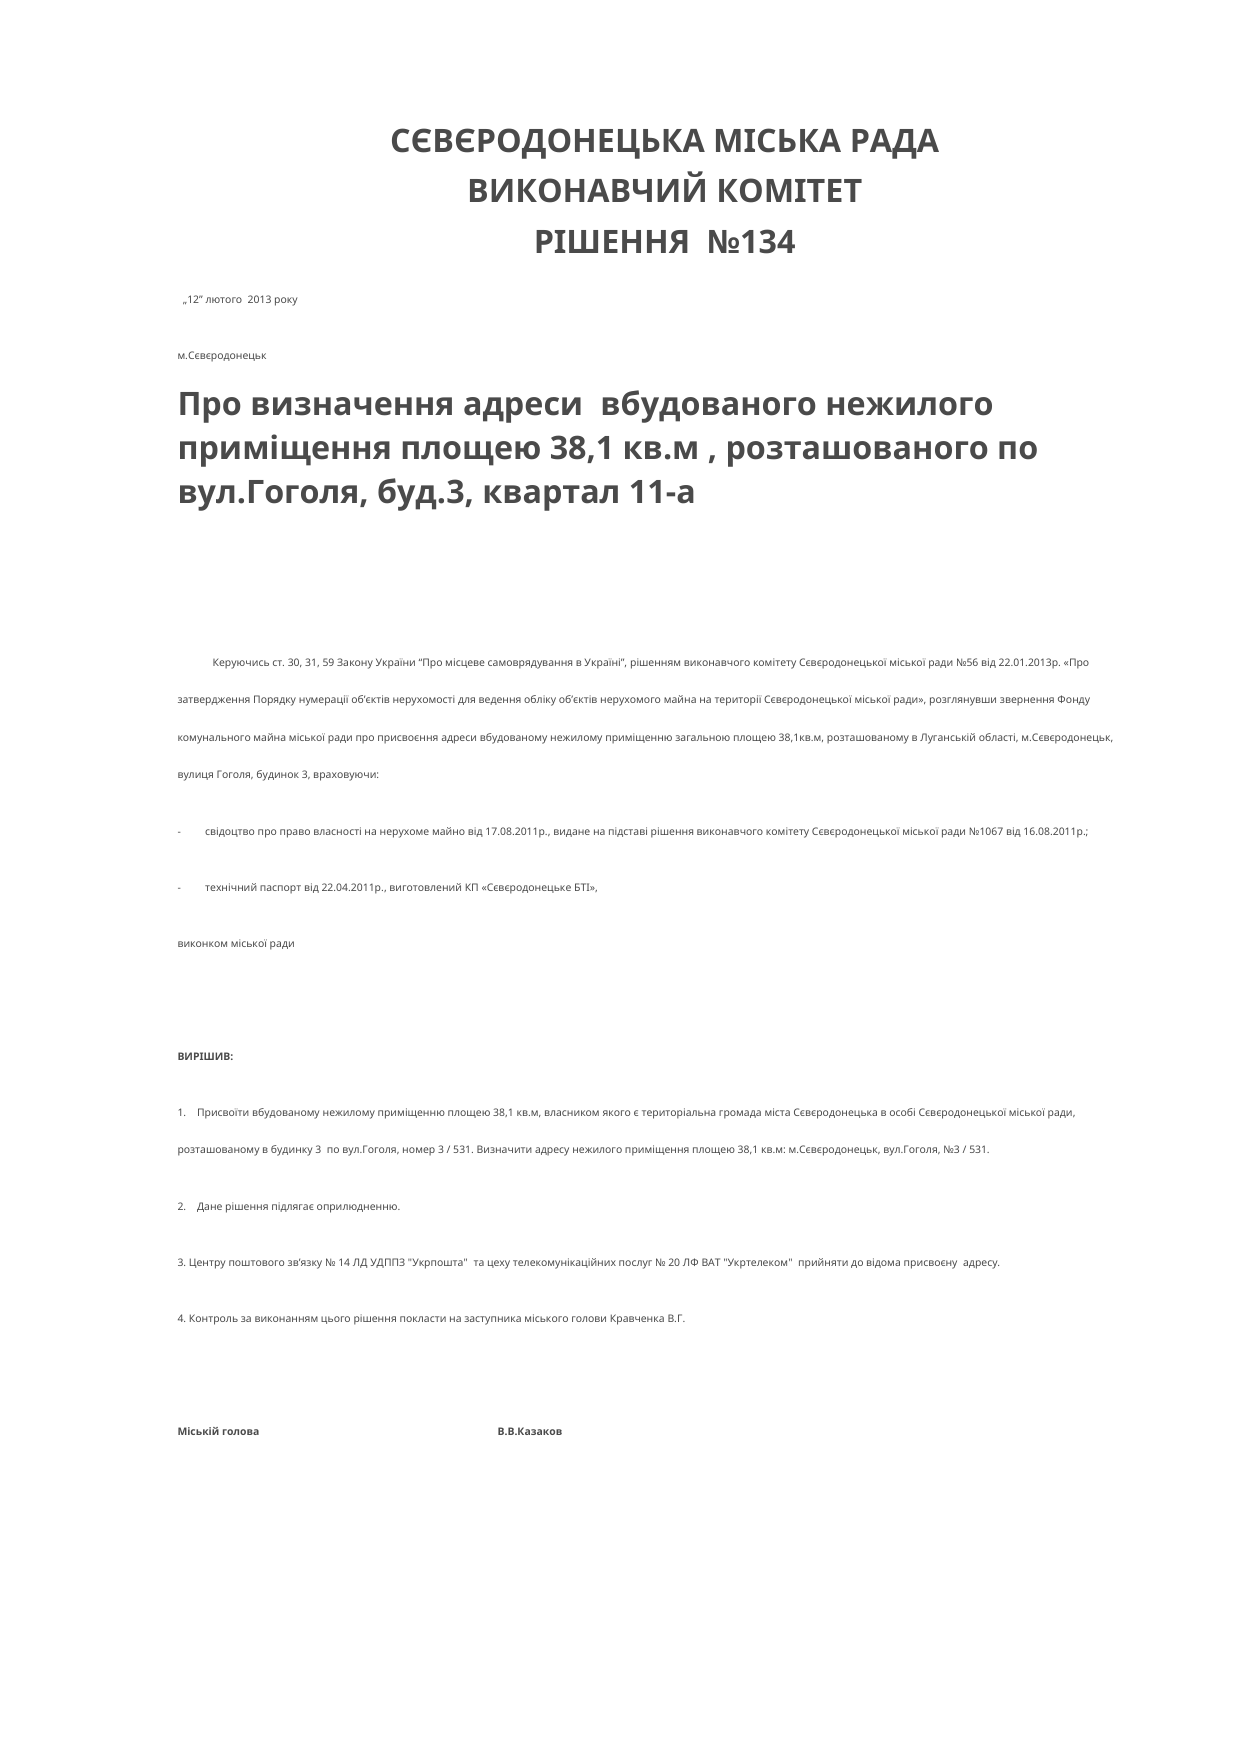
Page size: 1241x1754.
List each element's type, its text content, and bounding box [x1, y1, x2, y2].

text виконком міської ради [177, 913, 1152, 951]
text СЄВЄРОДОНЕЦЬКА МІСЬКА РАДА [177, 118, 1152, 162]
text Міській голова В.В.Казаков [177, 1401, 1152, 1438]
text 4. Контроль за виконанням цього рішення покласти на заступника міського голови Кравченка В.Г. [177, 1288, 1152, 1326]
text 1. Присвоїти вбудованому нежилому приміщенню площею 38,1 кв.м, власником якого є територіальна громада міста Сєвєродонецька в особі Сєвєродонецької міської ради, розташованому в будинку 3 по вул.Гоголя, номер 3 / 531. Визначити адресу нежилого приміщення площею 38,1 кв.м: м.Сєвєродонецьк, вул.Гоголя, №3 / 531. [177, 1082, 1152, 1157]
text ВИКОНАВЧИЙ КОМІТЕТ [177, 168, 1152, 212]
text 3. Центру поштового зв’язку № 14 ЛД УДППЗ "Укрпошта" та цеху телекомунікаційних послуг № 20 ЛФ ВАТ "Укртелеком" прийняти до відома присвоєну адресу. [177, 1232, 1152, 1269]
text Про визначення адреси вбудованого нежилого приміщення площею 38,1 кв.м , розташованого по вул.Гоголя, буд.3, квартал 11-а [177, 381, 1152, 513]
text - свідоцтво про право власності на нерухоме майно від 17.08.2011р., видане на підставі рішення виконавчого комітету Сєвєродонецької міської ради №1067 від 16.08.2011р.; [177, 801, 1152, 838]
text „12” лютого 2013 року [177, 269, 1152, 306]
text - технічний паспорт від 22.04.2011р., виготовлений КП «Сєвєродонецьке БТІ», [177, 857, 1152, 894]
text м.Сєвєродонецьк [177, 325, 1152, 362]
text ВИРІШИВ: [177, 1026, 1152, 1063]
text Керуючись ст. 30, 31, 59 Закону України “Про місцеве самоврядування в Україні”, рішенням виконавчого комітету Сєвєродонецької міської ради №56 від 22.01.2013р. «Про затвердження Порядку нумерації об’єктів нерухомості для ведення обліку об’єктів нерухомого майна на території Сєвєродонецької міської ради», розглянувши звернення Фонду комунального майна міської ради про присвоєння адреси вбудованому нежилому приміщенню загальною площею 38,1кв.м, розташованому в Луганській області, м.Сєвєродонецьк, вулиця Гоголя, будинок 3, враховуючи: [177, 632, 1152, 782]
text РІШЕННЯ №134 [177, 218, 1152, 262]
text 2. Дане рішення підлягає оприлюдненню. [177, 1176, 1152, 1213]
